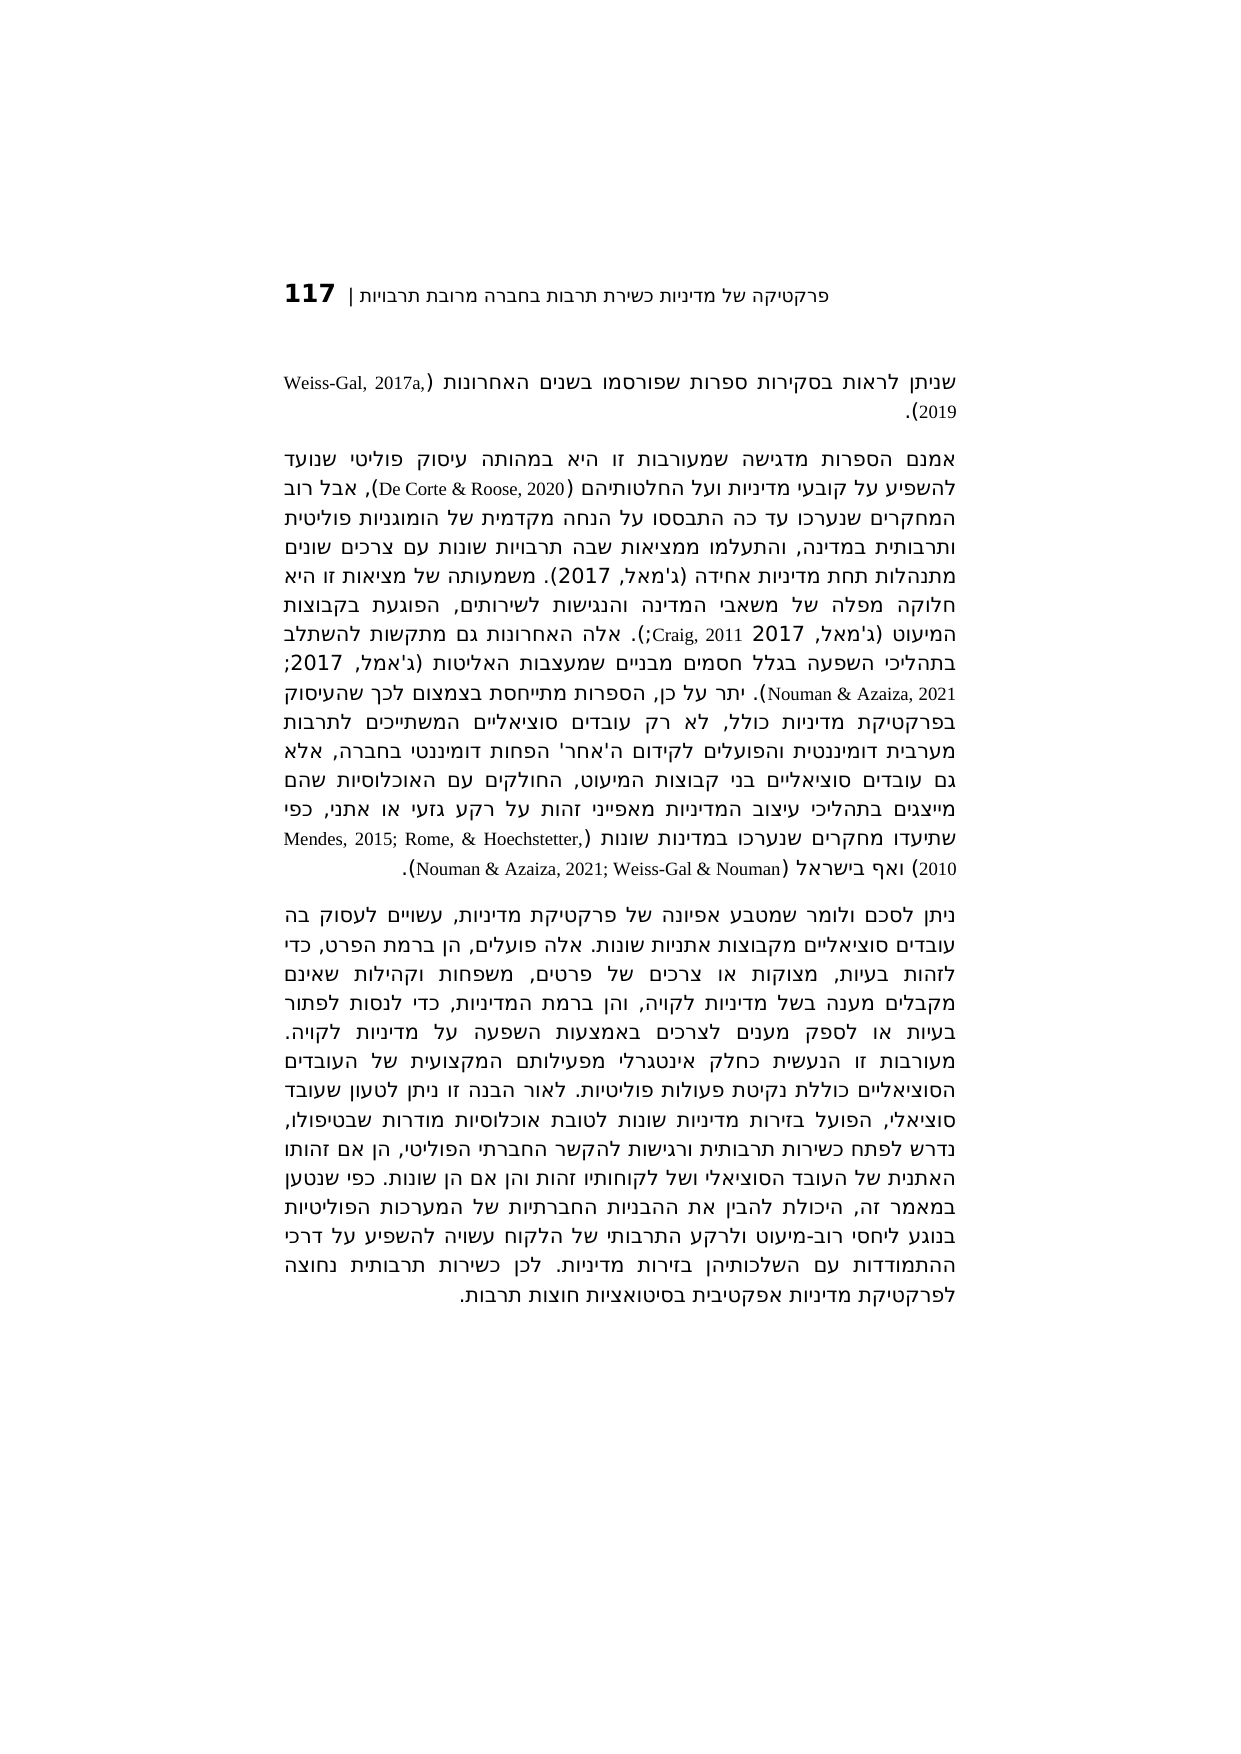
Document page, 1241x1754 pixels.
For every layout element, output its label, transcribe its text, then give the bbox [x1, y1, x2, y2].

text אמנם הספרות מדגישה שמעורבות זו היא במהותה עיסוק פוליטי שנועד להשפיע על קובעי מדיניות ועל החלטותיהם (De Corte & Roose, 2020), אבל רוב המחקרים שנערכו עד כה התבססו על הנחה מקדמית של הומוגניות פוליטית ותרבותית במדינה, והתעלמו ממציאות שבה תרבויות שונות עם צרכים שונים מתנהלות תחת מדיניות אחידה (ג'מאל, 2017). משמעותה של מציאות זו היא חלוקה מפלה של משאבי המדינה והנגישות לשירותים, הפוגעת בקבוצות המיעוט (ג'מאל, 2017 Craig, 2011;). אלה האחרונות גם מתקשות להשתלב בתהליכי השפעה בגלל חסמים מבניים שמעצבות האליטות (ג'אמל, 2017; Nouman & Azaiza, 2021). יתר על כן, הספרות מתייחסת בצמצום לכך שהעיסוק בפרקטיקת מדיניות כולל, לא רק עובדים סוציאליים המשתייכים לתרבות מערבית דומיננטית והפועלים לקידום ה'אחר' הפחות דומיננטי בחברה, אלא גם עובדים סוציאליים בני קבוצות המיעוט, החולקים עם האוכלוסיות שהם מייצגים בתהליכי עיצוב המדיניות מאפייני זהות על רקע גזעי או אתני, כפי שתיעדו מחקרים שנערכו במדינות שונות (Mendes, 2015; Rome, & Hoechstetter, 2010) ואף בישראל (Nouman & Azaiza, 2021; Weiss-Gal & Nouman). [283, 443, 957, 881]
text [283, 366, 957, 424]
text ניתן לסכם ולומר שמטבע אפיונה של פרקטיקת מדיניות, עשויים לעסוק בה עובדים סוציאליים מקבוצות אתניות שונות. אלה פועלים, הן ברמת הפרט, כדי לזהות בעיות, מצוקות או צרכים של פרטים, משפחות וקהילות שאינם מקבלים מענה בשל מדיניות לקויה, והן ברמת המדיניות, כדי לנסות לפתור בעיות או לספק מענים לצרכים באמצעות השפעה על מדיניות לקויה. מעורבות זו הנעשית כחלק אינטגרלי מפעילותם המקצועית של העובדים הסוציאליים כוללת נקיטת פעולות פוליטיות. לאור הבנה זו ניתן לטעון שעובד סוציאלי, הפועל בזירות מדיניות שונות לטובת אוכלוסיות מודרות שבטיפולו, נדרש לפתח כשירות תרבותית ורגישות להקשר החברתי הפוליטי, הן אם זהותו האתנית של העובד הסוציאלי ושל לקוחותיו זהות והן אם הן שונות. כפי שנטען במאמר זה, היכולת להבין את ההבניות החברתיות של המערכות הפוליטיות בנוגע ליחסי רוב-מיעוט ולרקע התרבותי של הלקוח עשויה להשפיע על דרכי ההתמודדות עם השלכותיהן בזירות מדיניות. לכן כשירות תרבותית נחוצה לפרקטיקת מדיניות אפקטיבית בסיטואציות חוצות תרבות. [283, 899, 957, 1308]
